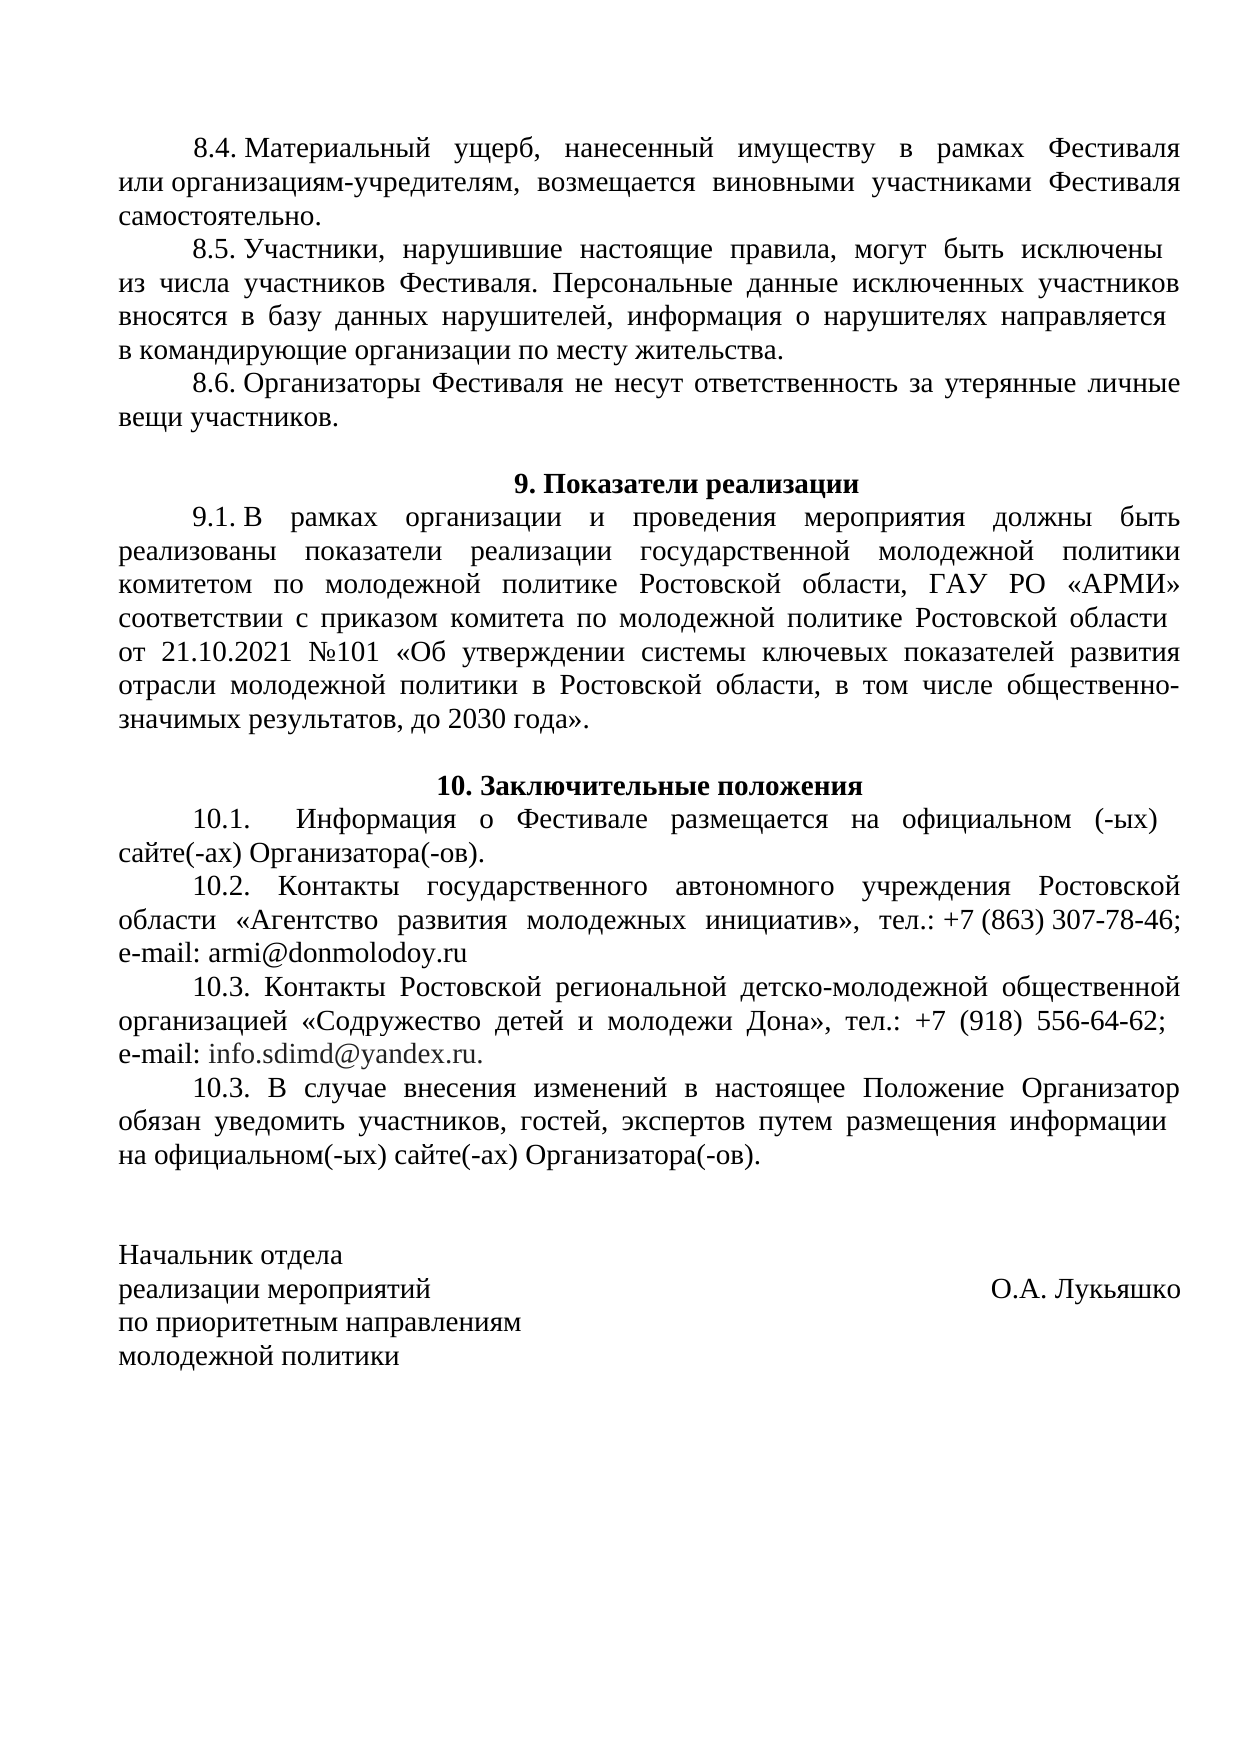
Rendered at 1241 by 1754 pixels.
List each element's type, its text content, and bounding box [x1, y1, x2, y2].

text 9.1. В рамках организации и проведения мероприятия должны быть реализованы показатели реализации государственной молодежной политики комитетом по молодежной политике Ростовской области, ГАУ РО «АРМИ» соответствии с приказом комитета по молодежной политике Ростовской области от 21.10.2021 №101 «Об утверждении системы ключевых показателей развития отрасли молодежной политики в Ростовской области, в том числе общественно-значимых результатов, до 2030 года». [118, 499, 1181, 734]
text 8.5. Участники, нарушившие настоящие правила, могут быть исключены из числа участников Фестиваля. Персональные данные исключенных участников вносятся в базу данных нарушителей, информация о нарушителях направляется в командирующие организации по месту жительства. [118, 231, 1181, 365]
text 10.3. В случае внесения изменений в настоящее Положение Организатор обязан уведомить участников, гостей, экспертов путем размещения информации на официальном(-ых) сайте(-ах) Организатора(-ов). [118, 1070, 1181, 1170]
text 8.4. Материальный ущерб, нанесенный имуществу в рамках Фестиваля или организациям-учредителям, возмещается виновными участниками Фестиваля самостоятельно. [118, 131, 1181, 231]
text 9. Показатели реализации [118, 466, 1181, 499]
text 8.6. Организаторы Фестиваля не несут ответственность за утерянные личные вещи участников. [118, 365, 1181, 432]
table_header Начальник отдела реализации мероприятий по приоритетным направлениям молодежной политики [107, 1204, 615, 1372]
text 10.3. Контакты Ростовской региональной детско-молодежной общественной организацией «Содружество детей и молодежи Дона», тел.: +7 (918) 556-64-62; e-mail: info.sdimd@yandex.ru. [118, 969, 1181, 1070]
text 10. Заключительные положения [118, 768, 1181, 801]
text 10.2. Контакты государственного автономного учреждения Ростовской области «Агентство развития молодежных инициатив», тел.: +7 (863) 307-78-46; e-mail: armi@donmolodoy.ru [118, 868, 1181, 969]
text 10.1. Информация о Фестивале размещается на официальном (-ых) сайте(-ах) Организатора(-ов). [118, 801, 1181, 868]
table_header О.А. Лукьяшко [615, 1204, 1181, 1372]
